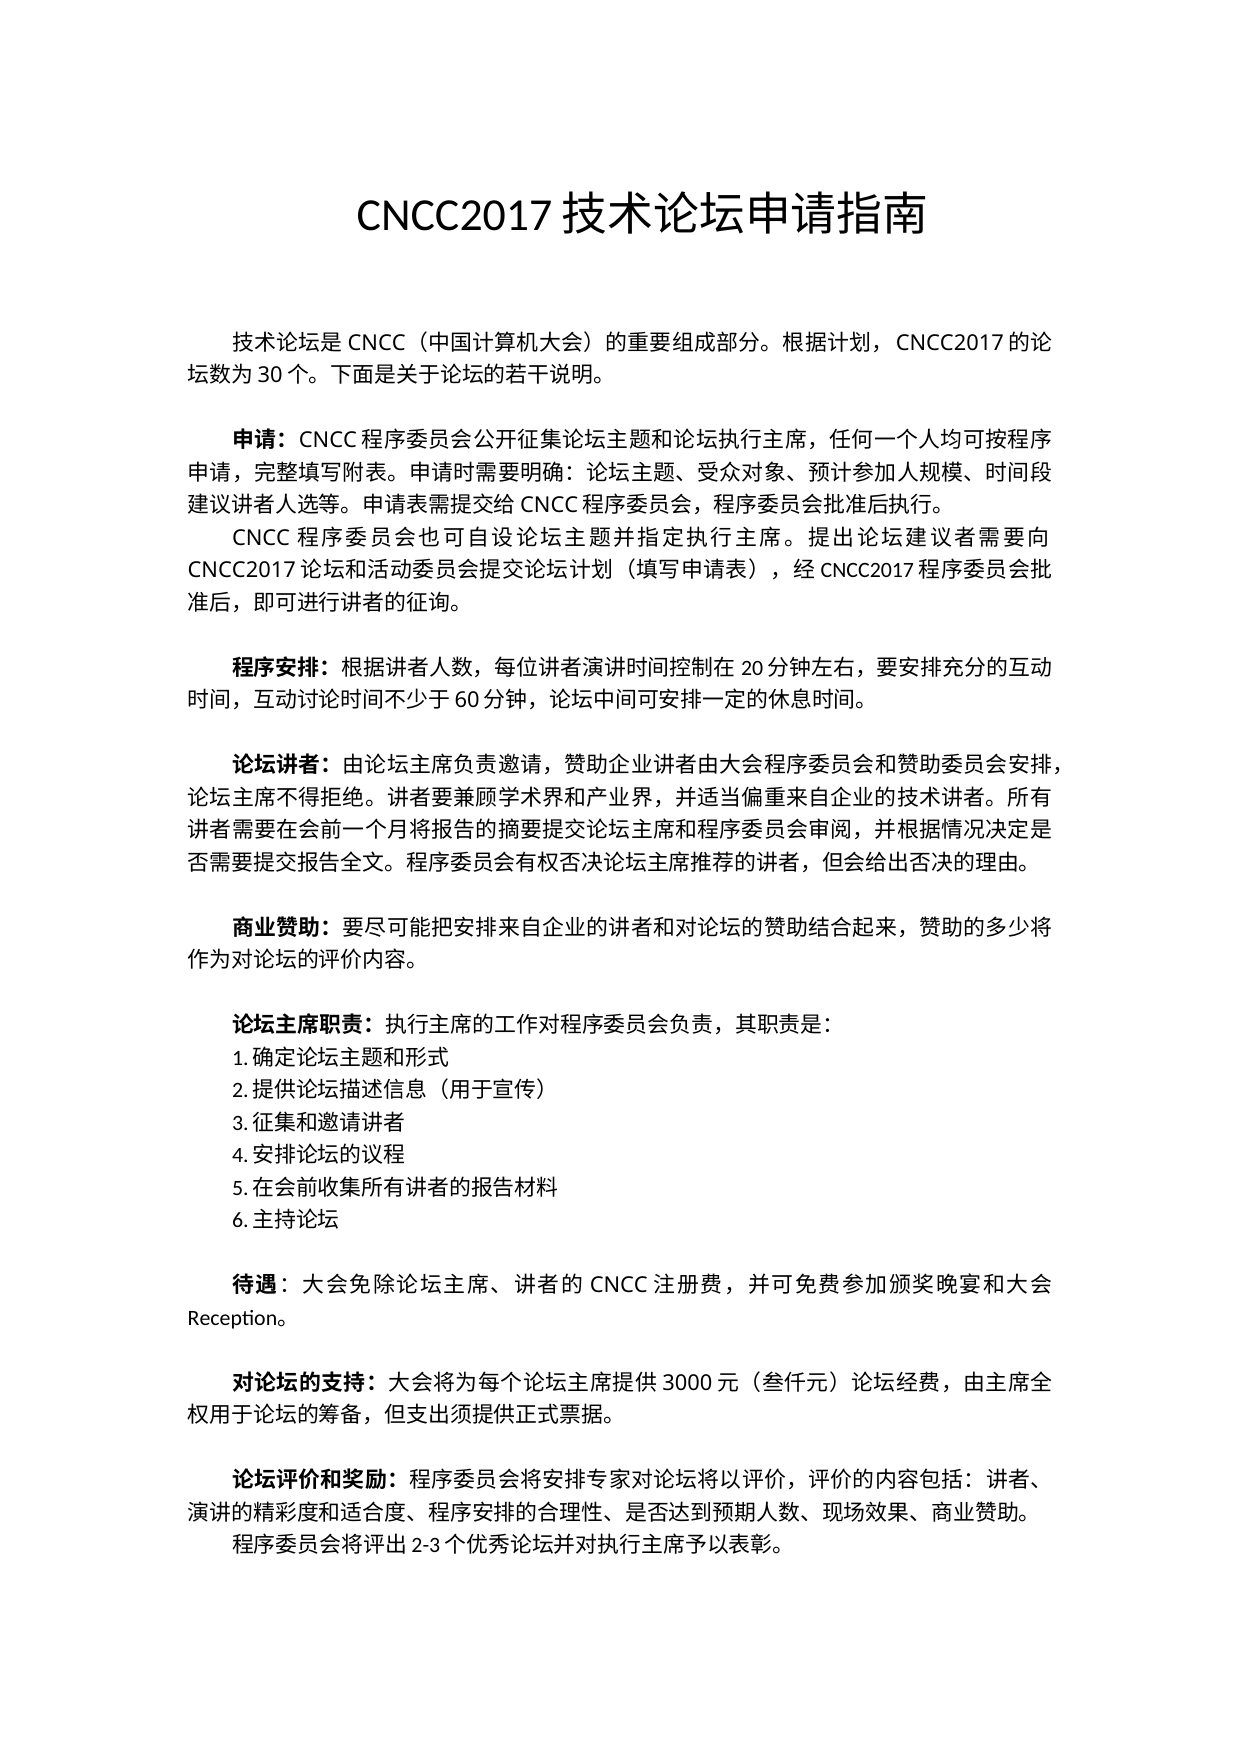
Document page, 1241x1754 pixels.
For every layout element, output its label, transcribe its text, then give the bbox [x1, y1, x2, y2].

text CNCC程序委员会也可自设论坛主题并指定执行主席。提出论坛建议者需要向CNCC2017论坛和活动委员会提交论坛计划（填写申请表），经CNCC2017程序委员会批准后，即可进行讲者的征询。 [187, 519, 1053, 617]
text 5. 在会前收集所有讲者的报告材料 [187, 1169, 1053, 1202]
text 申请：CNCC程序委员会公开征集论坛主题和论坛执行主席，任何一个人均可按程序申请，完整填写附表。申请时需要明确：论坛主题、受众对象、预计参加人规模、时间段、建议讲者人选等。申请表需提交给CNCC程序委员会，程序委员会批准后执行。 [187, 422, 1053, 519]
text 程序委员会将评出2-3个优秀论坛并对执行主席予以表彰。 [187, 1527, 1053, 1559]
text 论坛讲者：由论坛主席负责邀请，赞助企业讲者由大会程序委员会和赞助委员会安排，论坛主席不得拒绝。讲者要兼顾学术界和产业界，并适当偏重来自企业的技术讲者。所有讲者需要在会前一个月将报告的摘要提交论坛主席和程序委员会审阅，并根据情况决定是否需要提交报告全文。程序委员会有权否决论坛主席推荐的讲者，但会给出否决的理由。 [187, 747, 1053, 877]
text 对论坛的支持：大会将为每个论坛主席提供3000元（叁仟元）论坛经费，由主席全权用于论坛的筹备，但支出须提供正式票据。 [187, 1364, 1053, 1429]
text 1. 确定论坛主题和形式 [187, 1039, 1053, 1072]
text CNCC2017技术论坛申请指南 [187, 162, 1053, 259]
text 2. 提供论坛描述信息（用于宣传） [187, 1072, 1053, 1104]
text 3. 征集和邀请讲者 [187, 1104, 1053, 1137]
text 4. 安排论坛的议程 [187, 1137, 1053, 1169]
text 待遇：大会免除论坛主席、讲者的CNCC注册费，并可免费参加颁奖晚宴和大会Reception。 [187, 1267, 1053, 1332]
text 论坛主席职责：执行主席的工作对程序委员会负责，其职责是： [187, 1007, 1053, 1039]
text 技术论坛是CNCC（中国计算机大会）的重要组成部分。根据计划，CNCC2017的论坛数为30个。下面是关于论坛的若干说明。 [187, 324, 1053, 389]
text 商业赞助：要尽可能把安排来自企业的讲者和对论坛的赞助结合起来，赞助的多少将作为对论坛的评价内容。 [187, 909, 1053, 974]
text 程序安排：根据讲者人数，每位讲者演讲时间控制在20分钟左右，要安排充分的互动时间，互动讨论时间不少于60分钟，论坛中间可安排一定的休息时间。 [187, 649, 1053, 714]
text 论坛评价和奖励：程序委员会将安排专家对论坛将以评价，评价的内容包括：讲者、演讲的精彩度和适合度、程序安排的合理性、是否达到预期人数、现场效果、商业赞助。 [187, 1462, 1053, 1527]
text 6. 主持论坛 [187, 1202, 1053, 1234]
